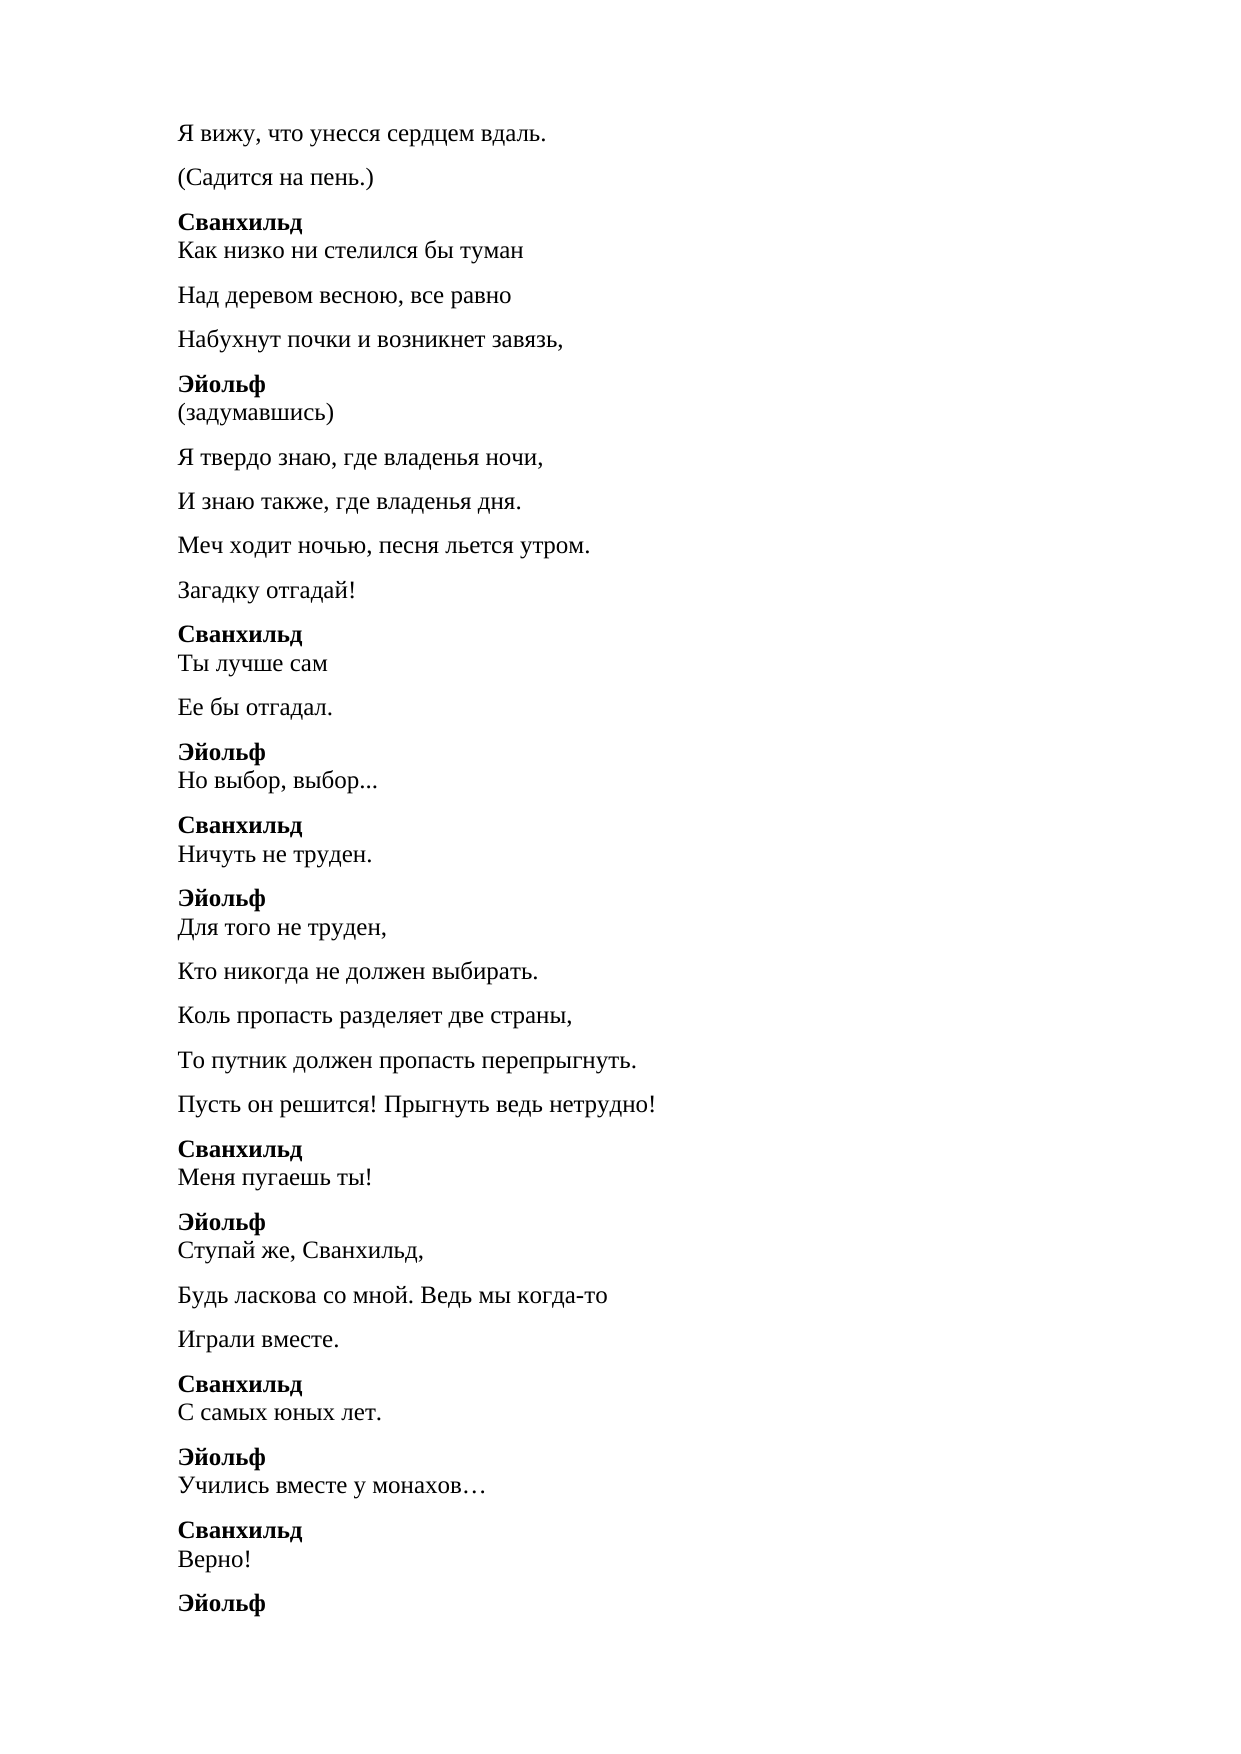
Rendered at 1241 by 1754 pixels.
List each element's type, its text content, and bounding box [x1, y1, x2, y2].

text Как низко ни стелился бы туман [177, 236, 1152, 264]
text Набухнут почки и возникнет завязь, [177, 324, 1152, 353]
text Я твердо знаю, где владенья ночи, [177, 442, 1152, 471]
text Учились вместе у монахов… [177, 1471, 1152, 1499]
text Будь ласкова со мной. Ведь мы когда-то [177, 1280, 1152, 1309]
text Сванхильд [177, 1134, 1152, 1162]
text (задумавшись) [177, 397, 1152, 426]
text Эйольф [177, 369, 1152, 397]
text Ничуть не труден. [177, 839, 1152, 867]
text Эйольф [177, 1442, 1152, 1471]
text Сванхильд [177, 207, 1152, 236]
text Кто никогда не должен выбирать. [177, 956, 1152, 985]
text Эйольф [177, 1207, 1152, 1236]
text Над деревом весною, все равно [177, 280, 1152, 309]
text Коль пропасть разделяет две страны, [177, 1001, 1152, 1029]
text Сванхильд [177, 1515, 1152, 1544]
text Загадку отгадай! [177, 575, 1152, 604]
text Пусть он решится! Прыгнуть ведь нетрудно! [177, 1089, 1152, 1118]
text Для того не труден, [177, 912, 1152, 941]
text (Садится на пень.) [177, 162, 1152, 191]
text Сванхильд [177, 619, 1152, 648]
text Эйольф [177, 883, 1152, 912]
text Меч ходит ночью, песня льется утром. [177, 531, 1152, 559]
text Но выбор, выбор... [177, 766, 1152, 794]
text Ты лучше сам [177, 648, 1152, 677]
text Эйольф [177, 737, 1152, 766]
text Меня пугаешь ты! [177, 1162, 1152, 1191]
text Ступай же, Сванхильд, [177, 1236, 1152, 1264]
text Я вижу, что унесся сердцем вдаль. [177, 118, 1152, 147]
text Сванхильд [177, 810, 1152, 839]
text И знаю также, где владенья дня. [177, 486, 1152, 515]
text Эйольф [177, 1588, 1152, 1617]
text Сванхильд [177, 1369, 1152, 1397]
text Ее бы отгадал. [177, 692, 1152, 721]
text С самых юных лет. [177, 1397, 1152, 1426]
text Верно! [177, 1544, 1152, 1572]
text Играли вместе. [177, 1324, 1152, 1353]
text То путник должен пропасть перепрыгнуть. [177, 1045, 1152, 1074]
